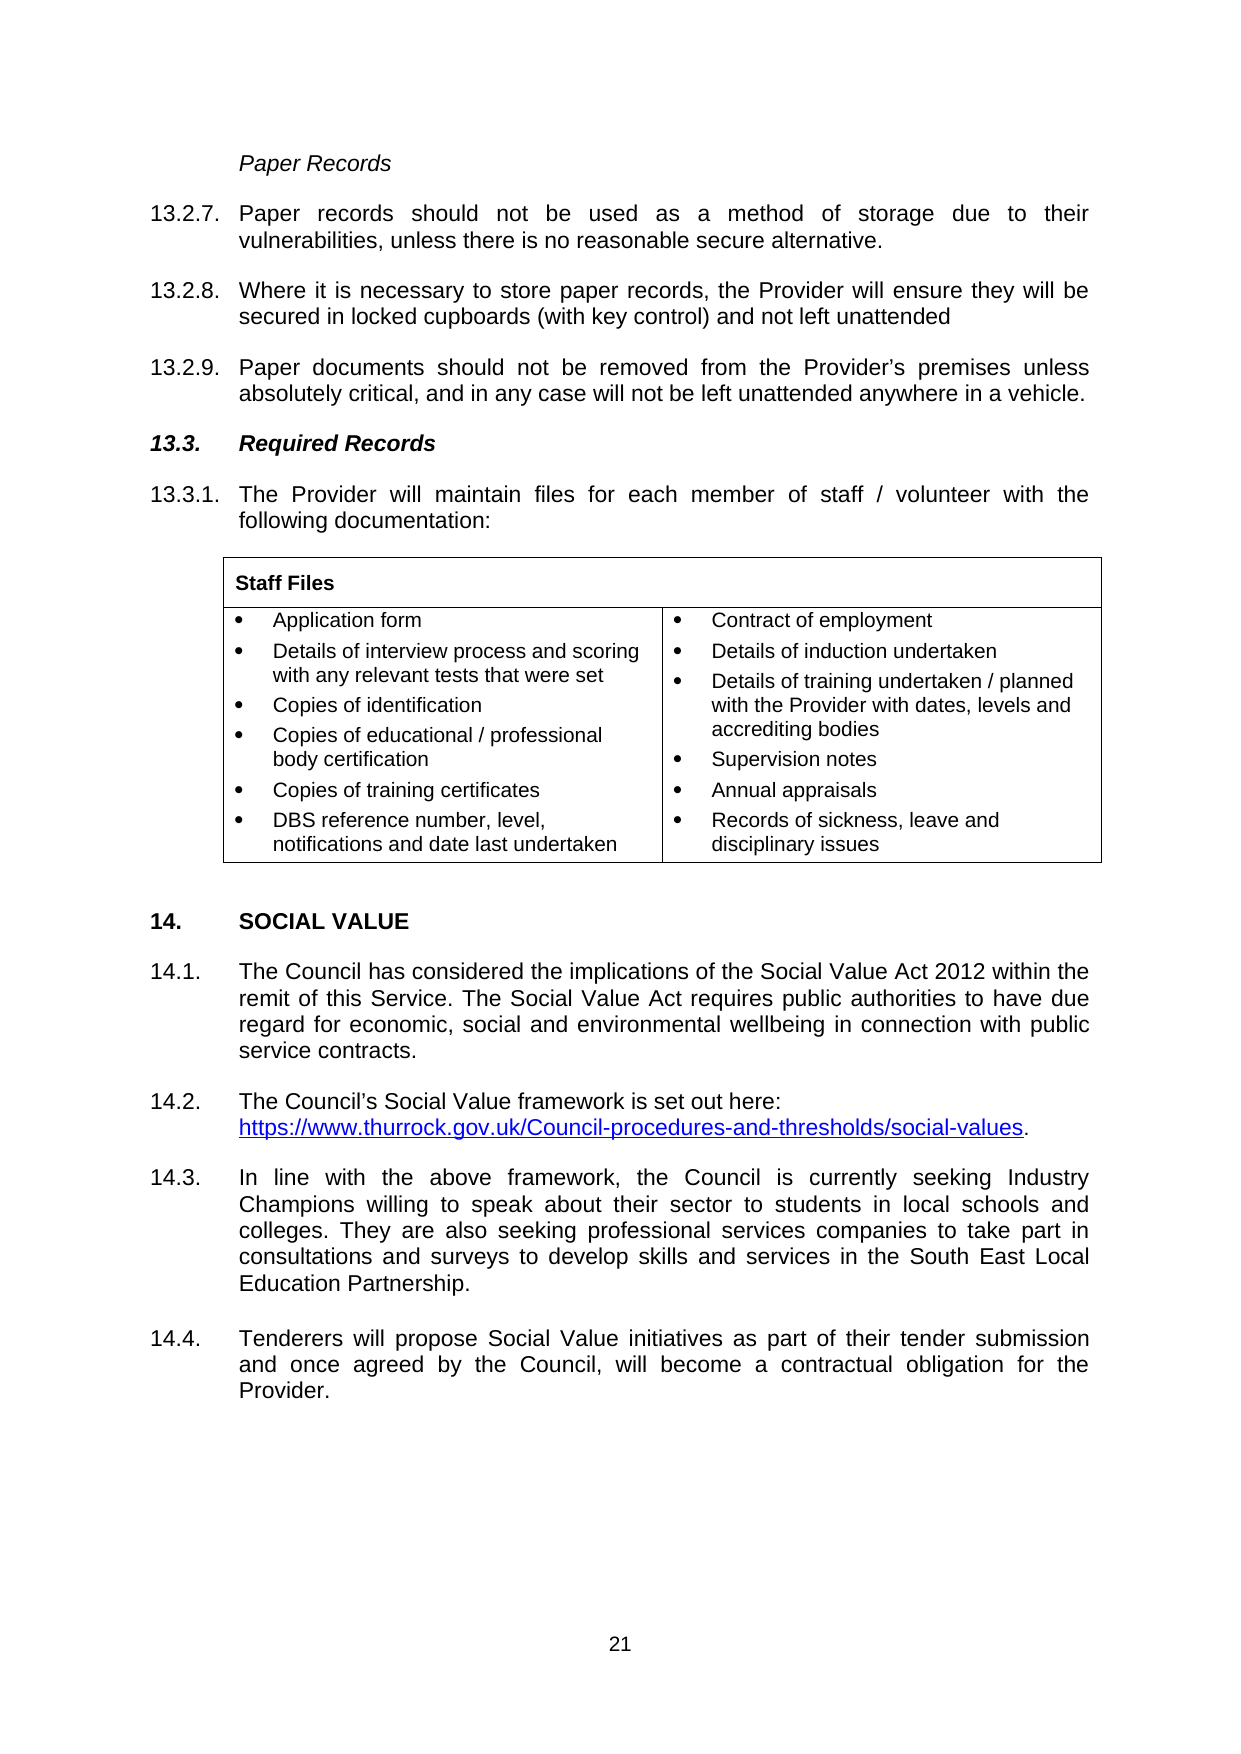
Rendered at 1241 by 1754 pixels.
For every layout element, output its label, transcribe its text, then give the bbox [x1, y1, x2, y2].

list Where it is necessary to store paper records, the Provider will ensure they will be secured in locked cupboards (with key control) and not left unattended [150, 277, 1090, 330]
text https://www.thurrock.gov.uk/Council-procedures-and-thresholds/social-values. [150, 1114, 1090, 1140]
list Paper documents should not be removed from the Provider’s premises unless absolutely critical, and in any case will not be left unattended anywhere in a vehicle. [150, 354, 1090, 406]
table_cell Application form Details of interview process and scoring with any relevant tests that were set Copies of identification Copies of educational / professional body certification Copies of training certificates DBS reference number, level, notifications and date last undertaken [224, 608, 662, 862]
list SOCIAL VALUE [150, 908, 1090, 934]
list The Council has considered the implications of the Social Value Act 2012 within the remit of this Service. The Social Value Act requires public authorities to have due regard for economic, social and environmental wellbeing in connection with public service contracts. [150, 958, 1090, 1064]
list In line with the above framework, the Council is currently seeking Industry Champions willing to speak about their sector to students in local schools and colleges. They are also seeking professional services companies to take part in consultations and surveys to develop skills and services in the South East Local Education Partnership. [150, 1164, 1090, 1296]
table_cell Contract of employment Details of induction undertaken Details of training undertaken / planned with the Provider with dates, levels and accrediting bodies Supervision notes Annual appraisals Records of sickness, leave and disciplinary issues [663, 608, 1101, 862]
list Paper records should not be used as a method of storage due to their vulnerabilities, unless there is no reasonable secure alternative. [150, 200, 1090, 253]
list Required Records [150, 430, 1090, 457]
list The Council’s Social Value framework is set out here: [150, 1088, 1090, 1114]
list Tenderers will propose Social Value initiatives as part of their tender submission and once agreed by the Council, will become a contractual obligation for the Provider. [150, 1325, 1090, 1404]
table_header Staff Files [224, 558, 1101, 607]
subtitle Paper Records [150, 150, 1090, 176]
list The Provider will maintain files for each member of staff / volunteer with the following documentation: [150, 481, 1090, 533]
